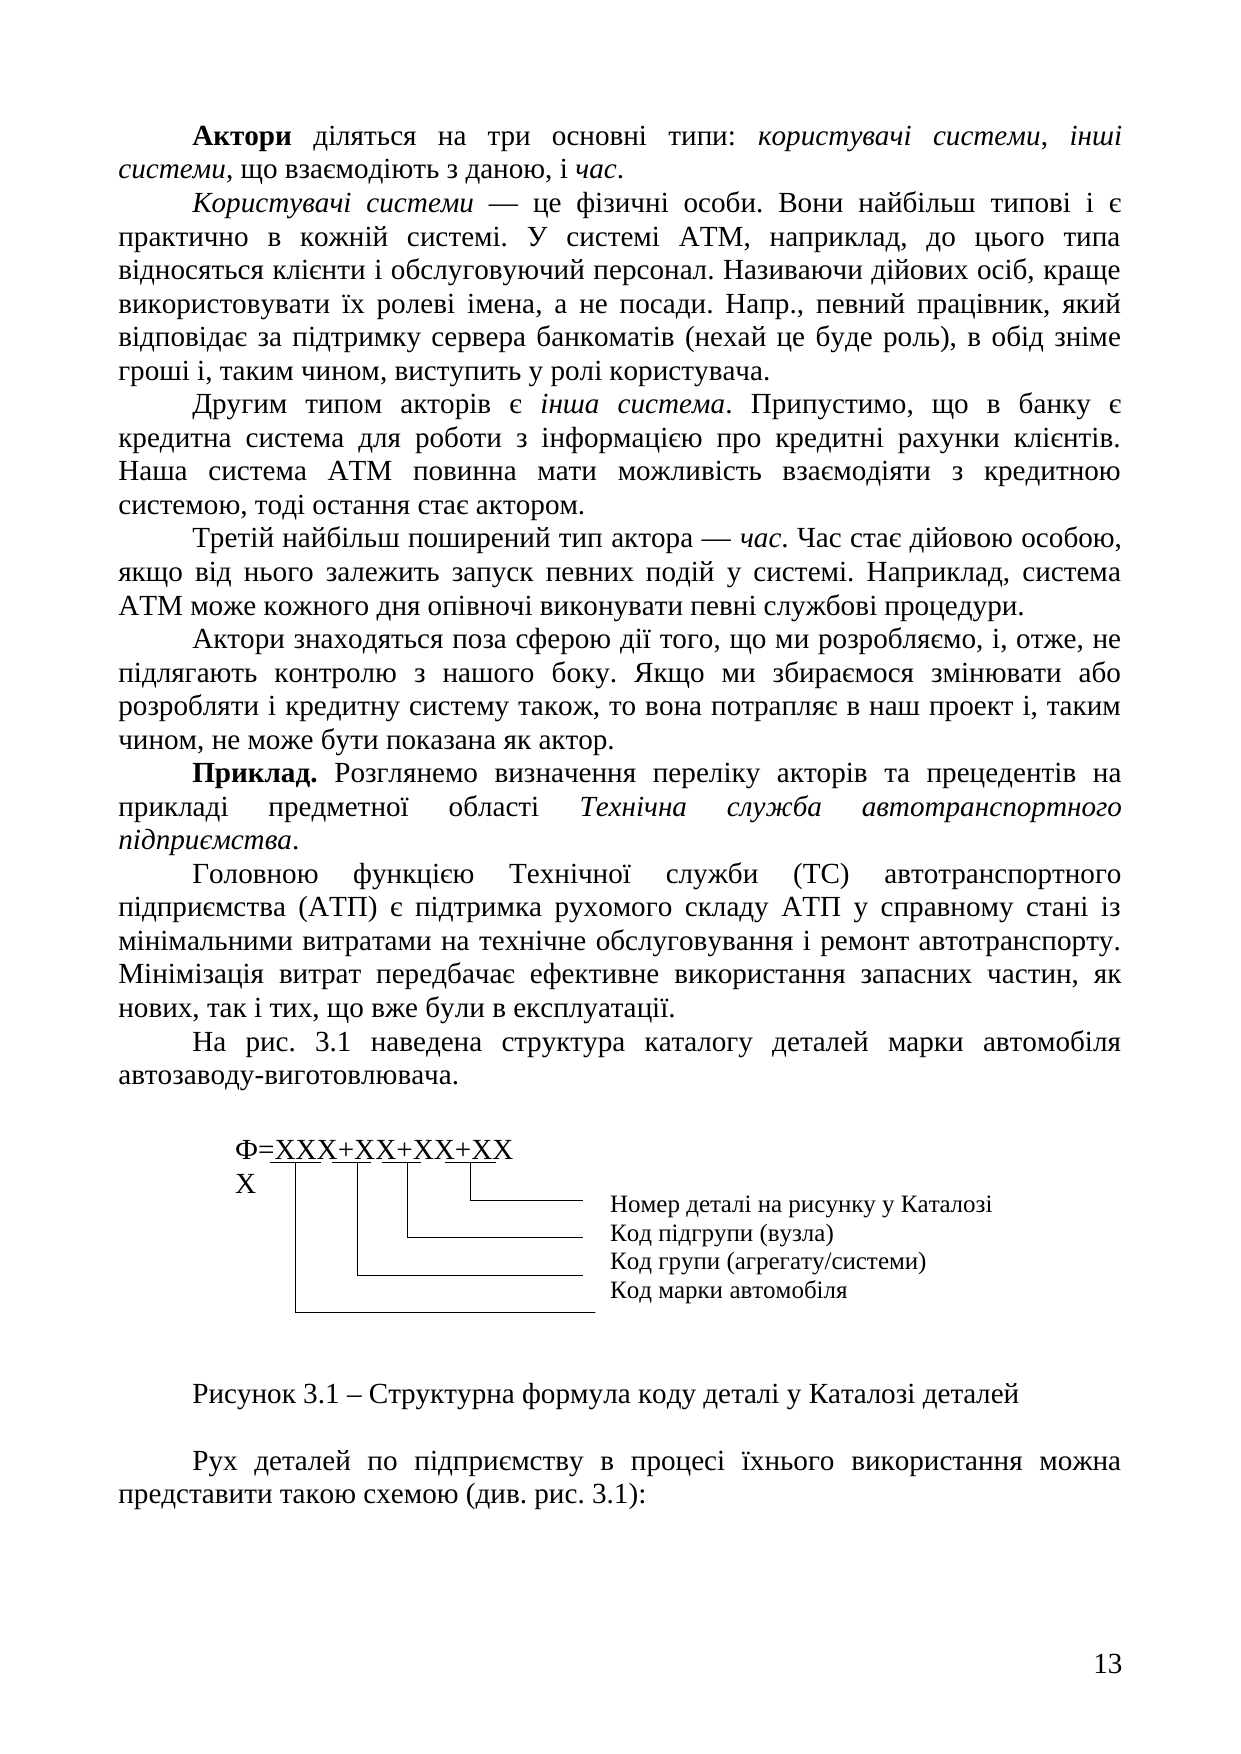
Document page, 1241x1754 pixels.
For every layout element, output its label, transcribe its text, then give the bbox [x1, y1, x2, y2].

text Головною функцією Технічної служби (ТС) автотранспортного підприємства (АТП) є підтримка рухомого складу АТП у справному стані із мінімальними витратами на технічне обслуговування і ремонт автотранспорту. Мінімізація витрат передбачає ефективне використання запасних частин, як нових, так і тих, що вже були в експлуатації. [118, 856, 1122, 1024]
text Другим типом акторів є інша система. Припустимо, що в банку є кредитна система для роботи з інформацією про кредитні рахунки клієнтів. Наша система АТМ повинна мати можливість взаємодіяти з кредитною системою, тоді остання стає актором. [118, 386, 1122, 521]
text На рис. 3.1 наведена структура каталогу деталей марки автомобіля автозаводу-виготовлювача. [118, 1024, 1122, 1091]
text Третій найбільш поширений тип актора — час. Час стає дійовою особою, якщо від нього залежить запуск певних подій у системі. Наприклад, система АТМ може кожного дня опівночі виконувати певні службові процедури. [118, 521, 1122, 621]
text Рух деталей по підприємству в процесі їхнього використання можна представити такою схемою (див. рис. 3.1): [118, 1443, 1122, 1510]
text Актори діляться на три основні типи: користувачі системи, інші системи, що взаємодіють з даною, і час. [118, 118, 1122, 185]
text Актори знаходяться поза сферою дії того, що ми розробляємо, і, отже, не підлягають контролю з нашого боку. Якщо ми збираємося змінювати або розробляти і кредитну систему також, то вона потрапляє в наш проект і, таким чином, не може бути показана як актор. [118, 621, 1122, 755]
text Користувачі системи — це фізичні особи. Вони найбільш типові і є практично в кожній системі. У системі АТМ, наприклад, до цього типа відносяться клієнти і обслуговуючий персонал. Називаючи дійових осіб, краще використовувати їх ролеві імена, а не посади. Напр., певний працівник, який відповідає за підтримку сервера банкоматів (нехай це буде роль), в обід зніме гроші і, таким чином, виступить у ролі користувача. [118, 185, 1122, 386]
text Рисунок 3.1 – Структурна формула коду деталі у Каталозі деталей [118, 1376, 1122, 1409]
text Приклад. Розглянемо визначення переліку акторів та прецедентів на прикладі предметної області Технічна служба автотранспортного підприємства. [118, 755, 1122, 856]
